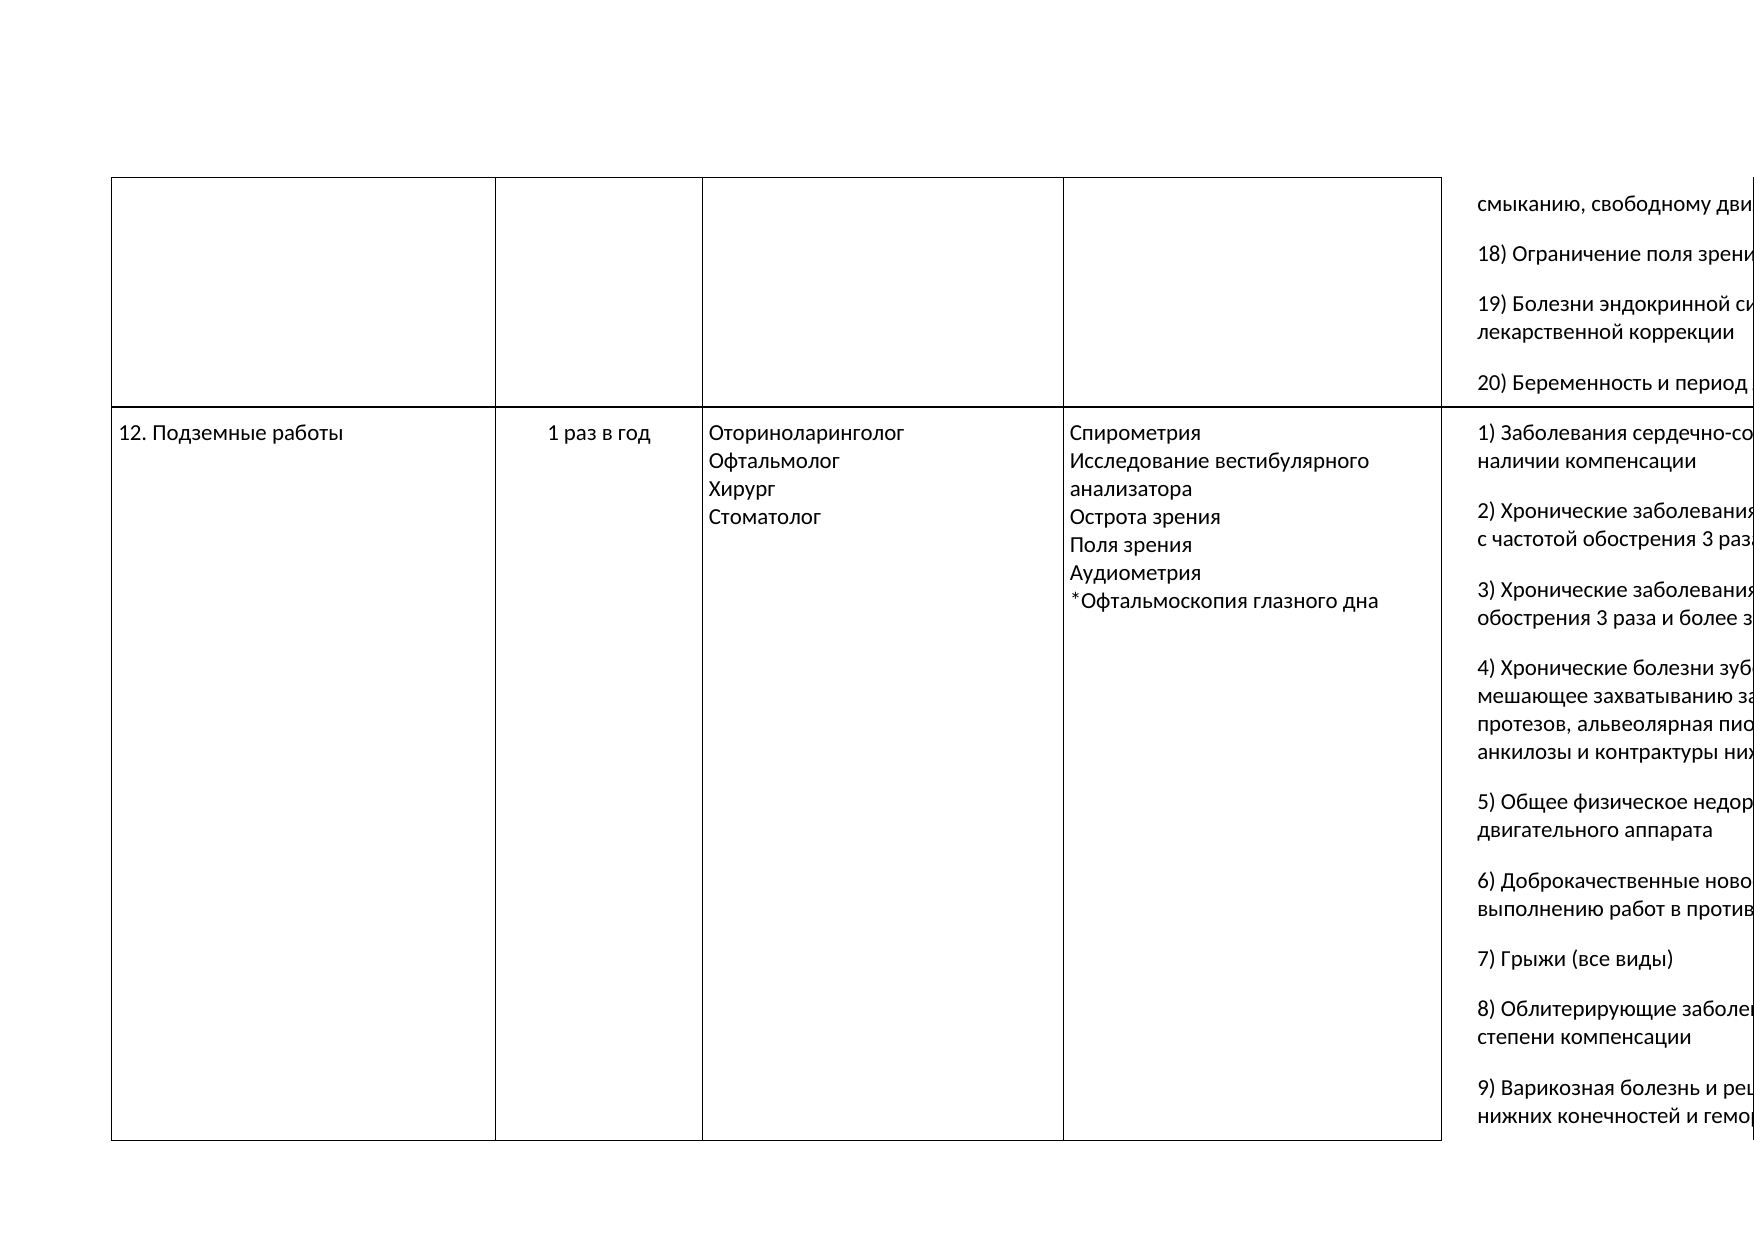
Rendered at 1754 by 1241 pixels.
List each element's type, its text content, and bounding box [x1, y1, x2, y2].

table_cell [1442, 177, 1753, 227]
table_cell 5) Общее физическое недоразвитие и недоразвитие опорно-двигательного аппарата [1442, 776, 1753, 854]
table_cell 1) Заболевания сердечно-сосудистой системы, даже при наличии компенсации [1442, 408, 1753, 485]
table_cell 19) Болезни эндокринной системы, требующие постоянной лекарственной коррекции [1442, 278, 1753, 356]
table_cell 6) Доброкачественные новообразования, препятствующие выполнению работ в противогазах [1442, 854, 1753, 932]
table_cell 12. Подземные работы [112, 408, 495, 1139]
table_cell 2) Хронические заболевания периферической нервной системы с частотой обострения 3 раза и более за календарный год [1442, 485, 1753, 563]
table_cell 20) Беременность и период лактации [1442, 356, 1753, 406]
table_cell 4) Хронические болезни зубов, полости рта, отсутствие зубов, мешающее захватыванию загубника, наличие съемных протезов, альвеолярная пиоррея, стоматиты, периодонтит, анкилозы и контрактуры нижней челюсти, челюстной артрит [1442, 641, 1753, 776]
table_cell 1 раз в год [496, 408, 702, 1139]
table_cell Спирометрия Исследование вестибулярного анализатора Острота зрения Поля зрения Аудиометрия *Офтальмоскопия глазного дна [1064, 408, 1441, 1139]
table_cell 8) Облитерирующие заболевания сосудов вне зависимости от степени компенсации [1442, 983, 1753, 1061]
table_cell 18) Ограничение поля зрения более чем на 20° [1442, 228, 1753, 278]
table_cell 3) Хронические заболевания органов дыхания с частотой обострения 3 раза и более за календарный год [1442, 563, 1753, 641]
table_cell Оториноларинголог Офтальмолог Хирург Стоматолог [703, 408, 1063, 1139]
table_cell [1442, 1061, 1753, 1139]
table_cell 7) Грыжи (все виды) [1442, 933, 1753, 983]
